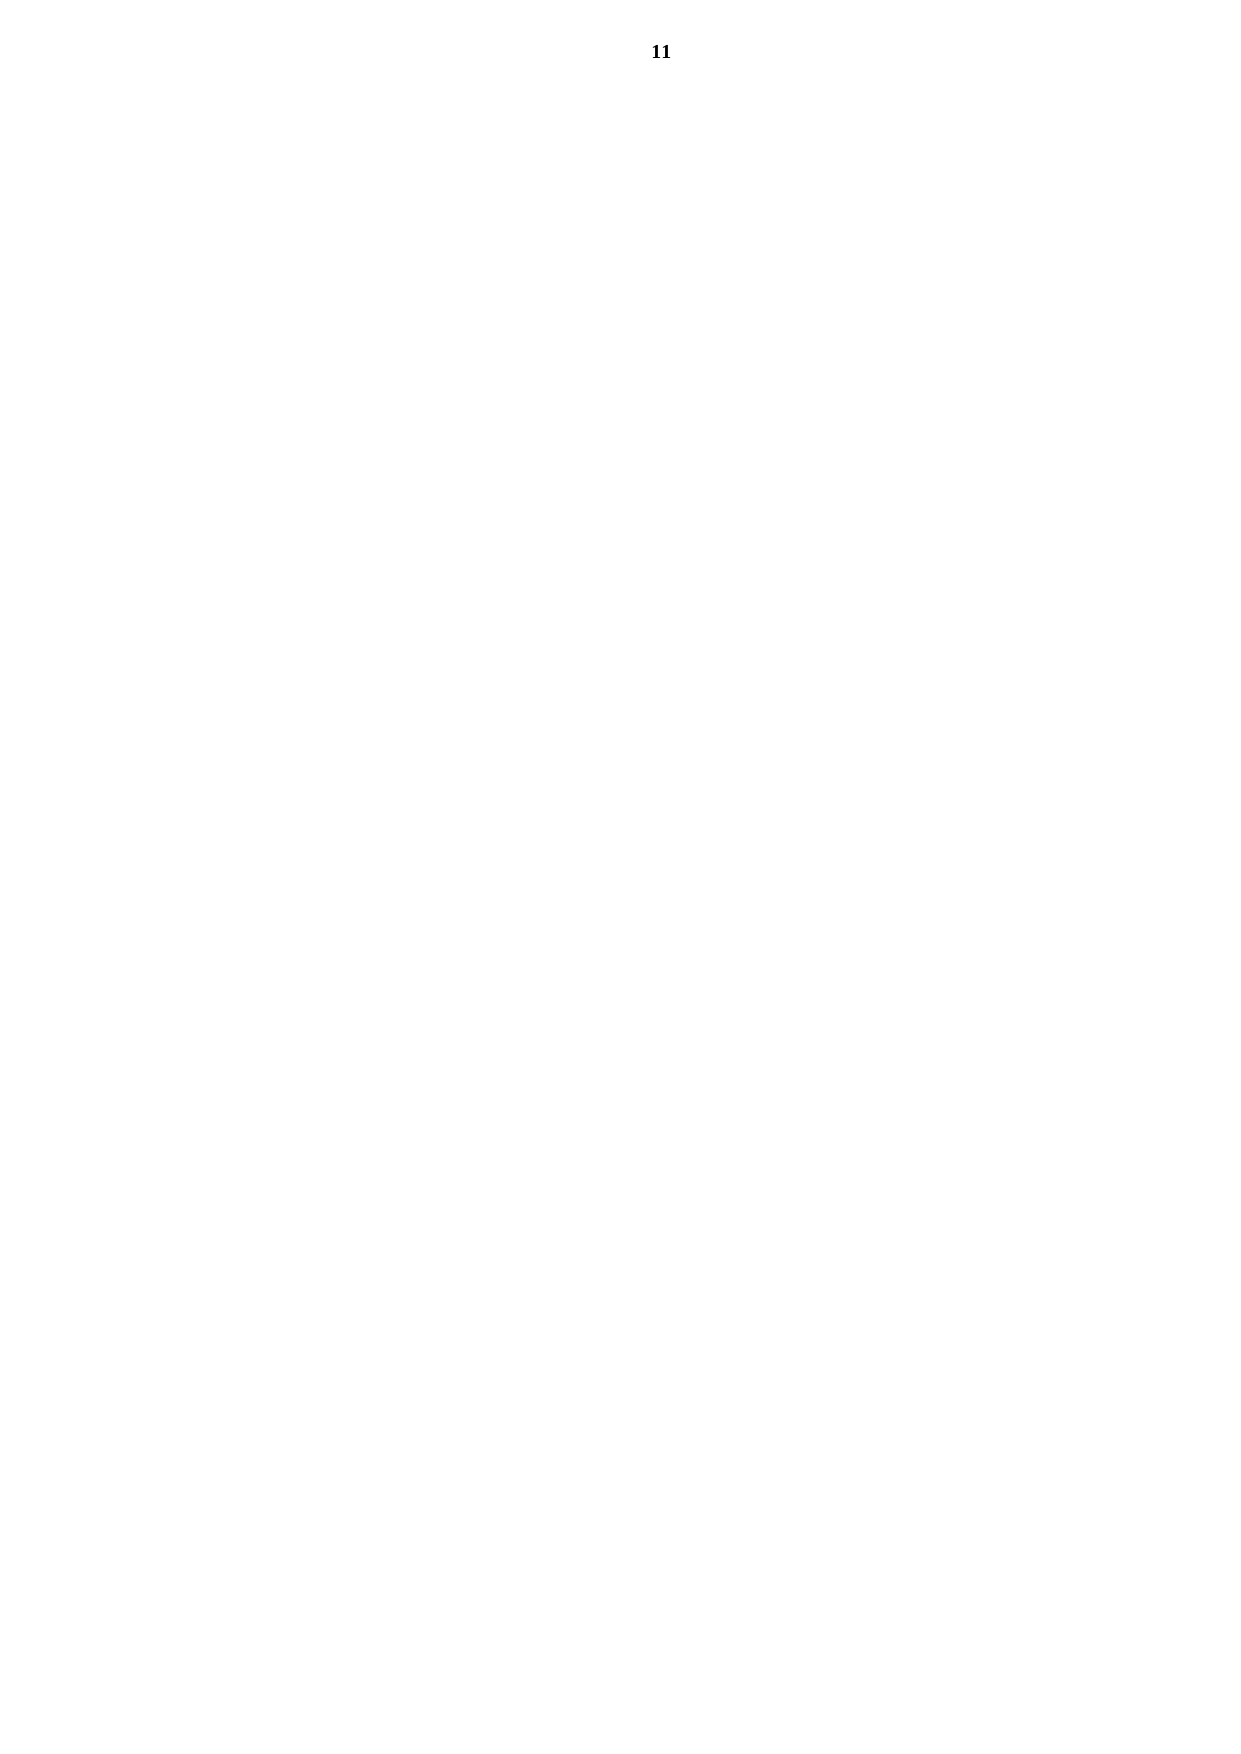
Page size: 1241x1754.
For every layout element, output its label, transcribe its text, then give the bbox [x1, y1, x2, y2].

text 11 [651, 42, 671, 62]
